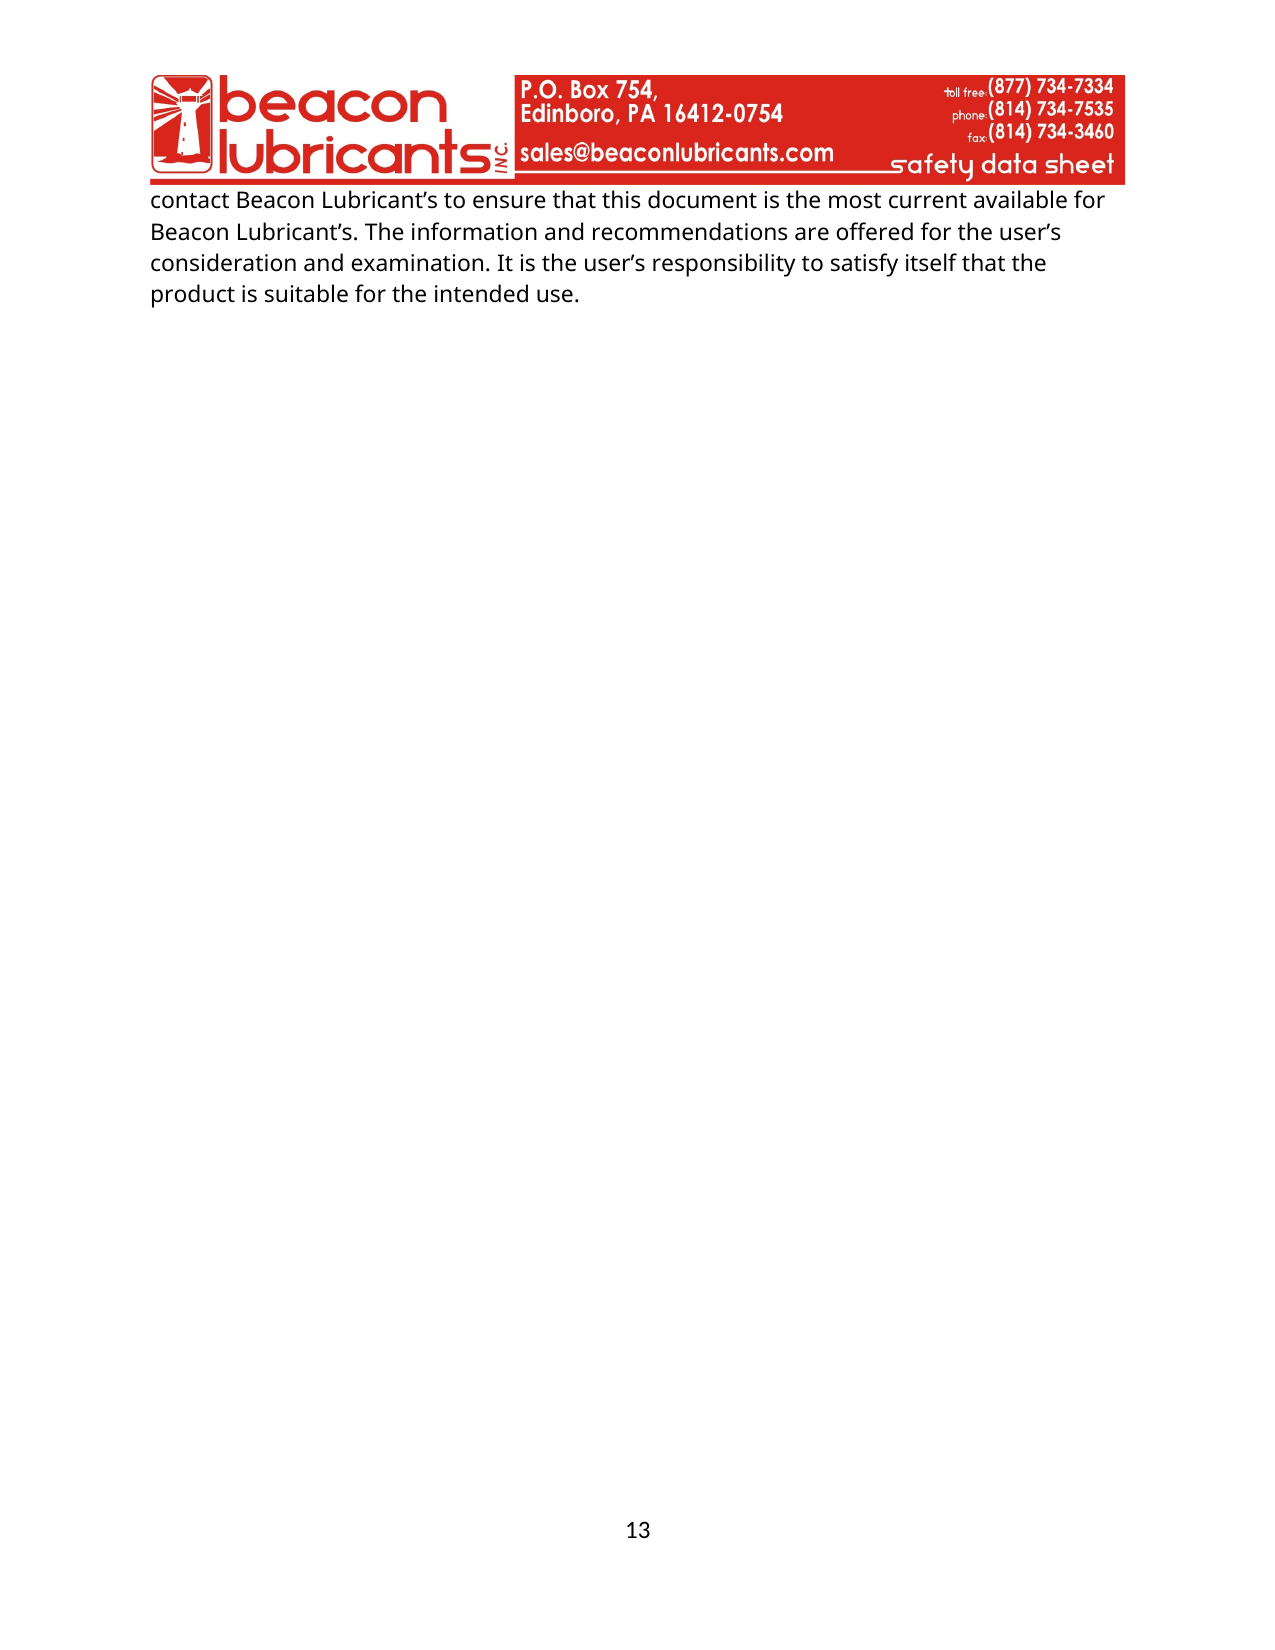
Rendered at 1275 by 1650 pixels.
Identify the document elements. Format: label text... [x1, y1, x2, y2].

picture [150, 75, 1125, 185]
